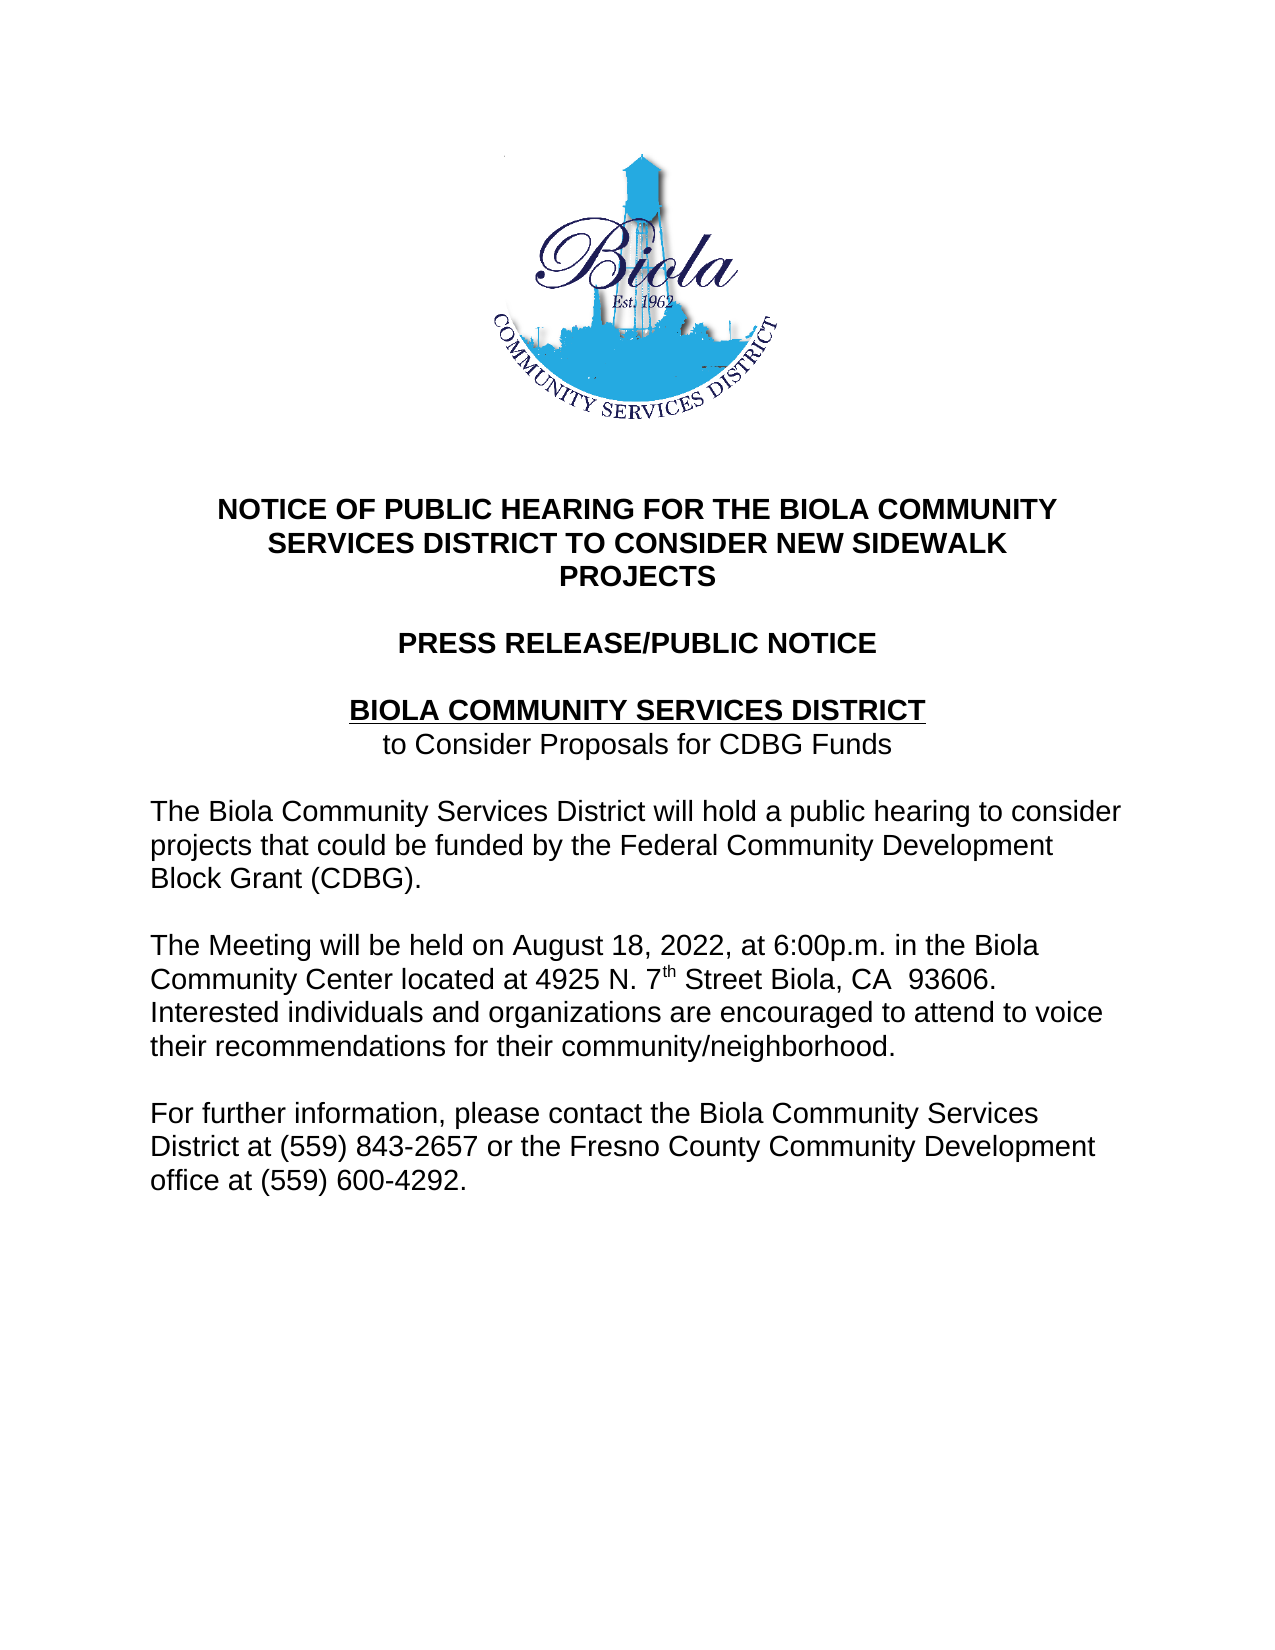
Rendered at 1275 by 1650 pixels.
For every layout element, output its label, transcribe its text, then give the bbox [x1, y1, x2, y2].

text The Meeting will be held on August 18, 2022, at 6:00p.m. in the Biola Community Center located at 4925 N. 7th Street Biola, CA 93606. Interested individuals and organizations are encouraged to attend to voice their recommendations for their community/neighborhood. [150, 928, 1125, 1062]
text For further information, please contact the Biola Community Services District at (559) 843-2657 or the Fresno County Community Development office at (559) 600-4292. [150, 1096, 1125, 1196]
text PROJECTS [150, 559, 1125, 593]
text BIOLA COMMUNITY SERVICES DISTRICT [150, 693, 1125, 727]
text PRESS RELEASE/PUBLIC NOTICE [150, 626, 1125, 660]
text The Biola Community Services District will hold a public hearing to consider projects that could be funded by the Federal Community Development Block Grant (CDBG). [150, 794, 1125, 894]
text to Consider Proposals for CDBG Funds [150, 727, 1125, 760]
text NOTICE OF PUBLIC HEARING FOR THE BIOLA COMMUNITY SERVICES DISTRICT TO CONSIDER NEW SIDEWALK [150, 492, 1125, 559]
picture [486, 150, 789, 425]
